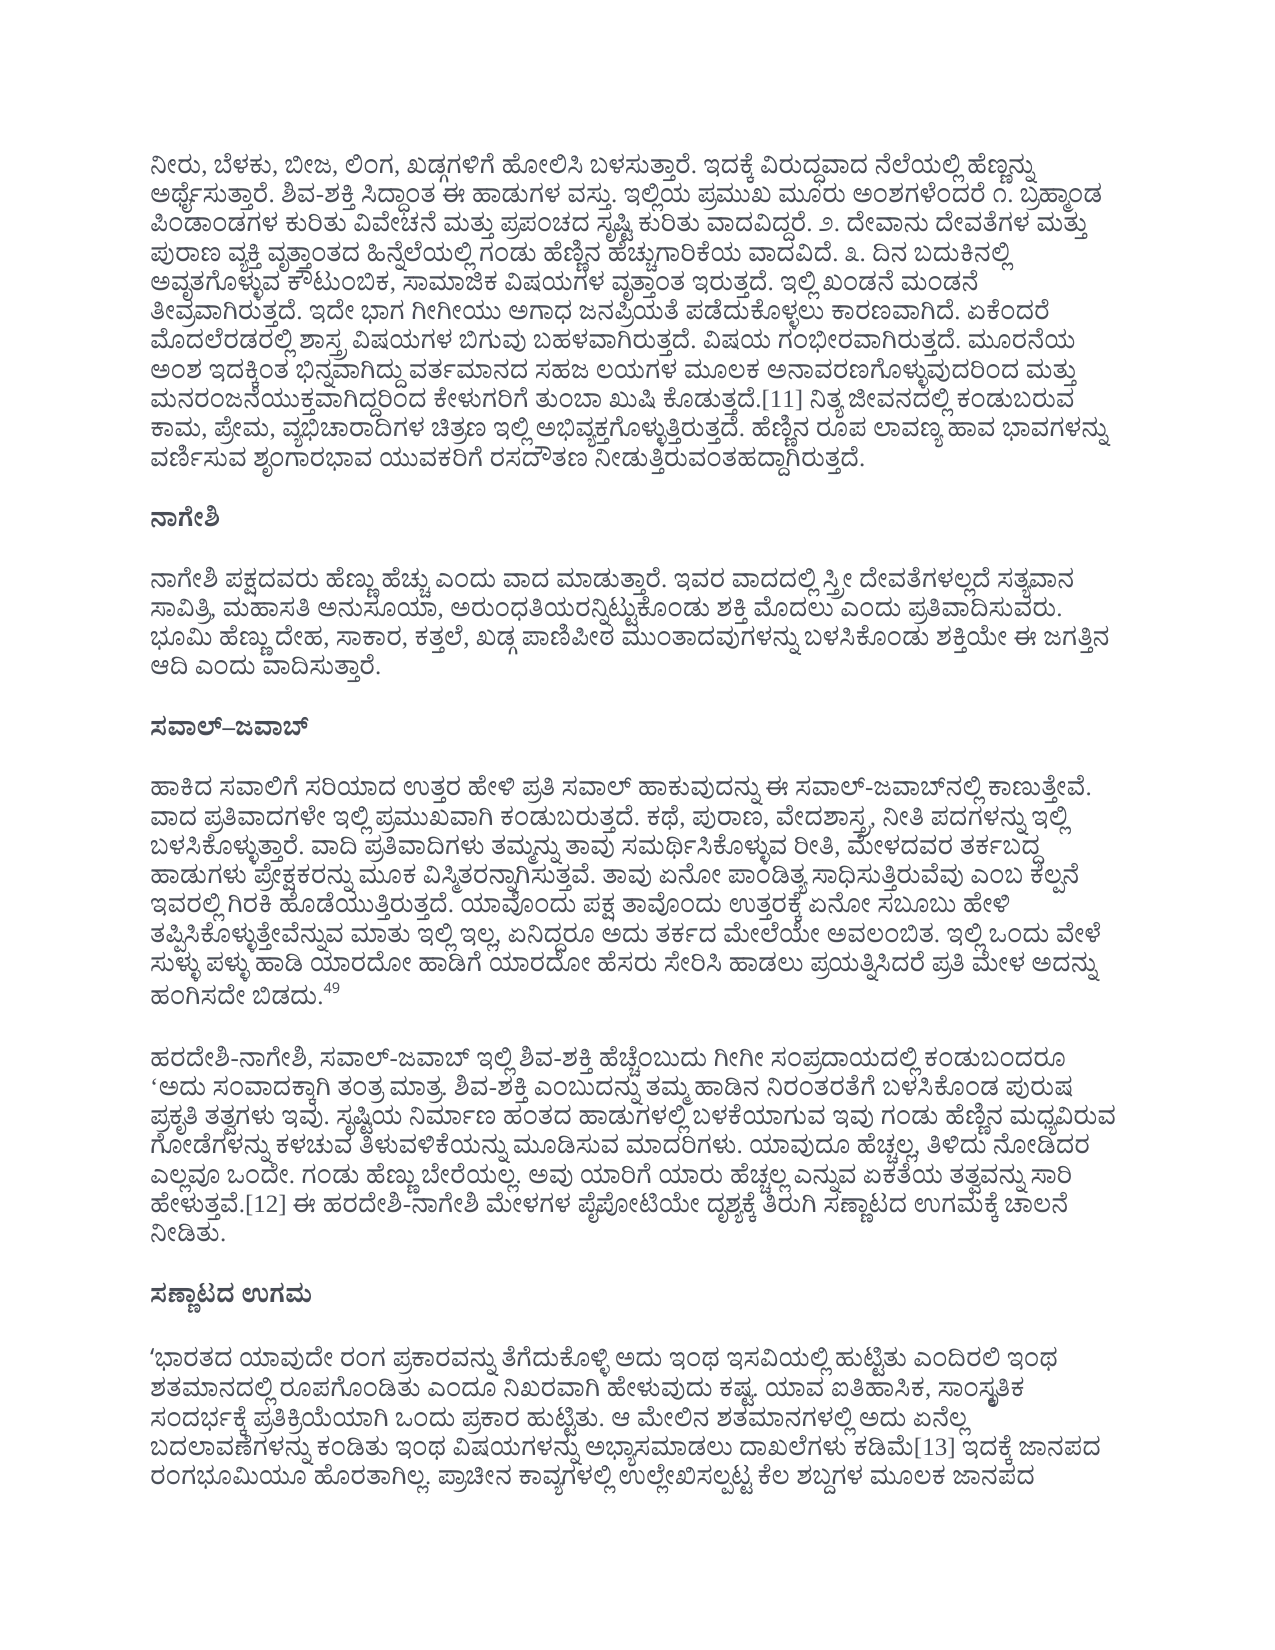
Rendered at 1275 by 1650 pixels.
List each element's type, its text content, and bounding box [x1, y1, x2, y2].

text ಸಣ್ಣಾಟದ ಉಗಮ [150, 1279, 1125, 1308]
text ಸವಾಲ್–ಜವಾಬ್ [150, 712, 1125, 741]
text ನಾಗೇಶಿ ಪಕ್ಷದವರು ಹೆಣ್ಣು ಹೆಚ್ಚು ಎಂದು ವಾದ ಮಾಡುತ್ತಾರೆ. ಇವರ ವಾದದಲ್ಲಿ ಸ್ತ್ರೀ ದೇವತೆಗಳಲ್ಲದೆ ಸತ್ಯವಾನ ಸಾವಿತ್ರಿ, ಮಹಾಸತಿ ಅನುಸೂಯಾ, ಅರುಂಧತಿಯರನ್ನಿಟ್ಟುಕೊಂಡು ಶಕ್ತಿ ಮೊದಲು ಎಂದು ಪ್ರತಿವಾದಿಸುವರು. ಭೂಮಿ ಹೆಣ್ಣು ದೇಹ, ಸಾಕಾರ, ಕತ್ತಲೆ, ಖಡ್ಗ ಪಾಣಿಪೀಠ ಮುಂತಾದವುಗಳನ್ನು ಬಳಸಿಕೊಂಡು ಶಕ್ತಿಯೇ ಈ ಜಗತ್ತಿನ ಆದಿ ಎಂದು ವಾದಿಸುತ್ತಾರೆ. [150, 564, 1125, 681]
text ಹಾಕಿದ ಸವಾಲಿಗೆ ಸರಿಯಾದ ಉತ್ತರ ಹೇಳಿ ಪ್ರತಿ ಸವಾಲ್ ಹಾಕುವುದನ್ನು ಈ ಸವಾಲ್-ಜವಾಬ್‌ನಲ್ಲಿ ಕಾಣುತ್ತೇವೆ. ವಾದ ಪ್ರತಿವಾದಗಳೇ ಇಲ್ಲಿ ಪ್ರಮುಖವಾಗಿ ಕಂಡುಬರುತ್ತದೆ. ಕಥೆ, ಪುರಾಣ, ವೇದಶಾಸ್ತ್ರ, ನೀತಿ ಪದಗಳನ್ನು ಇಲ್ಲಿ ಬಳಸಿಕೊಳ್ಳುತ್ತಾರೆ. ವಾದಿ ಪ್ರತಿವಾದಿಗಳು ತಮ್ಮನ್ನು ತಾವು ಸಮರ್ಥಿಸಿಕೊಳ್ಳುವ ರೀತಿ, ಮೇಳದವರ ತರ್ಕಬದ್ಧ ಹಾಡುಗಳು ಪ್ರೇಕ್ಷಕರನ್ನು ಮೂಕ ವಿಸ್ಮಿತರನ್ನಾಗಿಸುತ್ತವೆ. ತಾವು ಏನೋ ಪಾಂಡಿತ್ಯ ಸಾಧಿಸುತ್ತಿರುವೆವು ಎಂಬ ಕಲ್ಪನೆ ಇವರಲ್ಲಿ ಗಿರಕಿ ಹೊಡೆಯುತ್ತಿರುತ್ತದೆ. ಯಾವೊಂದು ಪಕ್ಷ ತಾವೊಂದು ಉತ್ತರಕ್ಕೆ ಏನೋ ಸಬೂಬು ಹೇಳಿ ತಪ್ಪಿಸಿಕೊಳ್ಳುತ್ತೇವೆನ್ನುವ ಮಾತು ಇಲ್ಲಿ ಇಲ್ಲ, ಏನಿದ್ದರೂ ಅದು ತರ್ಕದ ಮೇಲೆಯೇ ಅವಲಂಬಿತ. ಇಲ್ಲಿ ಒಂದು ವೇಳೆ ಸುಳ್ಳು ಪಳ್ಳು ಹಾಡಿ ಯಾರದೋ ಹಾಡಿಗೆ ಯಾರದೋ ಹೆಸರು ಸೇರಿಸಿ ಹಾಡಲು ಪ್ರಯತ್ನಿಸಿದರೆ ಪ್ರತಿ ಮೇಳ ಅದನ್ನು ಹಂಗಿಸದೇ ಬಿಡದು.49 [150, 772, 1125, 1011]
text ಹರದೇಶಿ-ನಾಗೇಶಿ, ಸವಾಲ್-ಜವಾಬ್ ಇಲ್ಲಿ ಶಿವ-ಶಕ್ತಿ ಹೆಚ್ಚೆಂಬುದು ಗೀಗೀ ಸಂಪ್ರದಾಯದಲ್ಲಿ ಕಂಡುಬಂದರೂ ‘ಅದು ಸಂವಾದಕ್ಕಾಗಿ ತಂತ್ರ ಮಾತ್ರ. ಶಿವ-ಶಕ್ತಿ ಎಂಬುದನ್ನು ತಮ್ಮ ಹಾಡಿನ ನಿರಂತರತೆಗೆ ಬಳಸಿಕೊಂಡ ಪುರುಷ ಪ್ರಕೃತಿ ತತ್ವಗಳು ಇವು. ಸೃಷ್ಟಿಯ ನಿರ್ಮಾಣ ಹಂತದ ಹಾಡುಗಳಲ್ಲಿ ಬಳಕೆಯಾಗುವ ಇವು ಗಂಡು ಹೆಣ್ಣಿನ ಮಧ್ಯವಿರುವ ಗೋಡೆಗಳನ್ನು ಕಳಚುವ ತಿಳುವಳಿಕೆಯನ್ನು ಮೂಡಿಸುವ ಮಾದರಿಗಳು. ಯಾವುದೂ ಹೆಚ್ಚಲ್ಲ, ತಿಳಿದು ನೋಡಿದರ ಎಲ್ಲವೂ ಒಂದೇ. ಗಂಡು ಹೆಣ್ಣು ಬೇರೆಯಲ್ಲ. ಅವು ಯಾರಿಗೆ ಯಾರು ಹೆಚ್ಚಲ್ಲ ಎನ್ನುವ ಏಕತೆಯ ತತ್ವವನ್ನು ಸಾರಿ ಹೇಳುತ್ತವೆ.[12] ಈ ಹರದೇಶಿ-ನಾಗೇಶಿ ಮೇಳಗಳ ಪೈಪೋಟಿಯೇ ದೃಶ್ಯಕ್ಕೆ ತಿರುಗಿ ಸಣ್ಣಾಟದ ಉಗಮಕ್ಕೆ ಚಾಲನೆ ನೀಡಿತು. [150, 1043, 1125, 1248]
text ನಾಗೇಶಿ [150, 503, 1125, 532]
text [150, 1339, 1125, 1490]
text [150, 150, 1125, 472]
